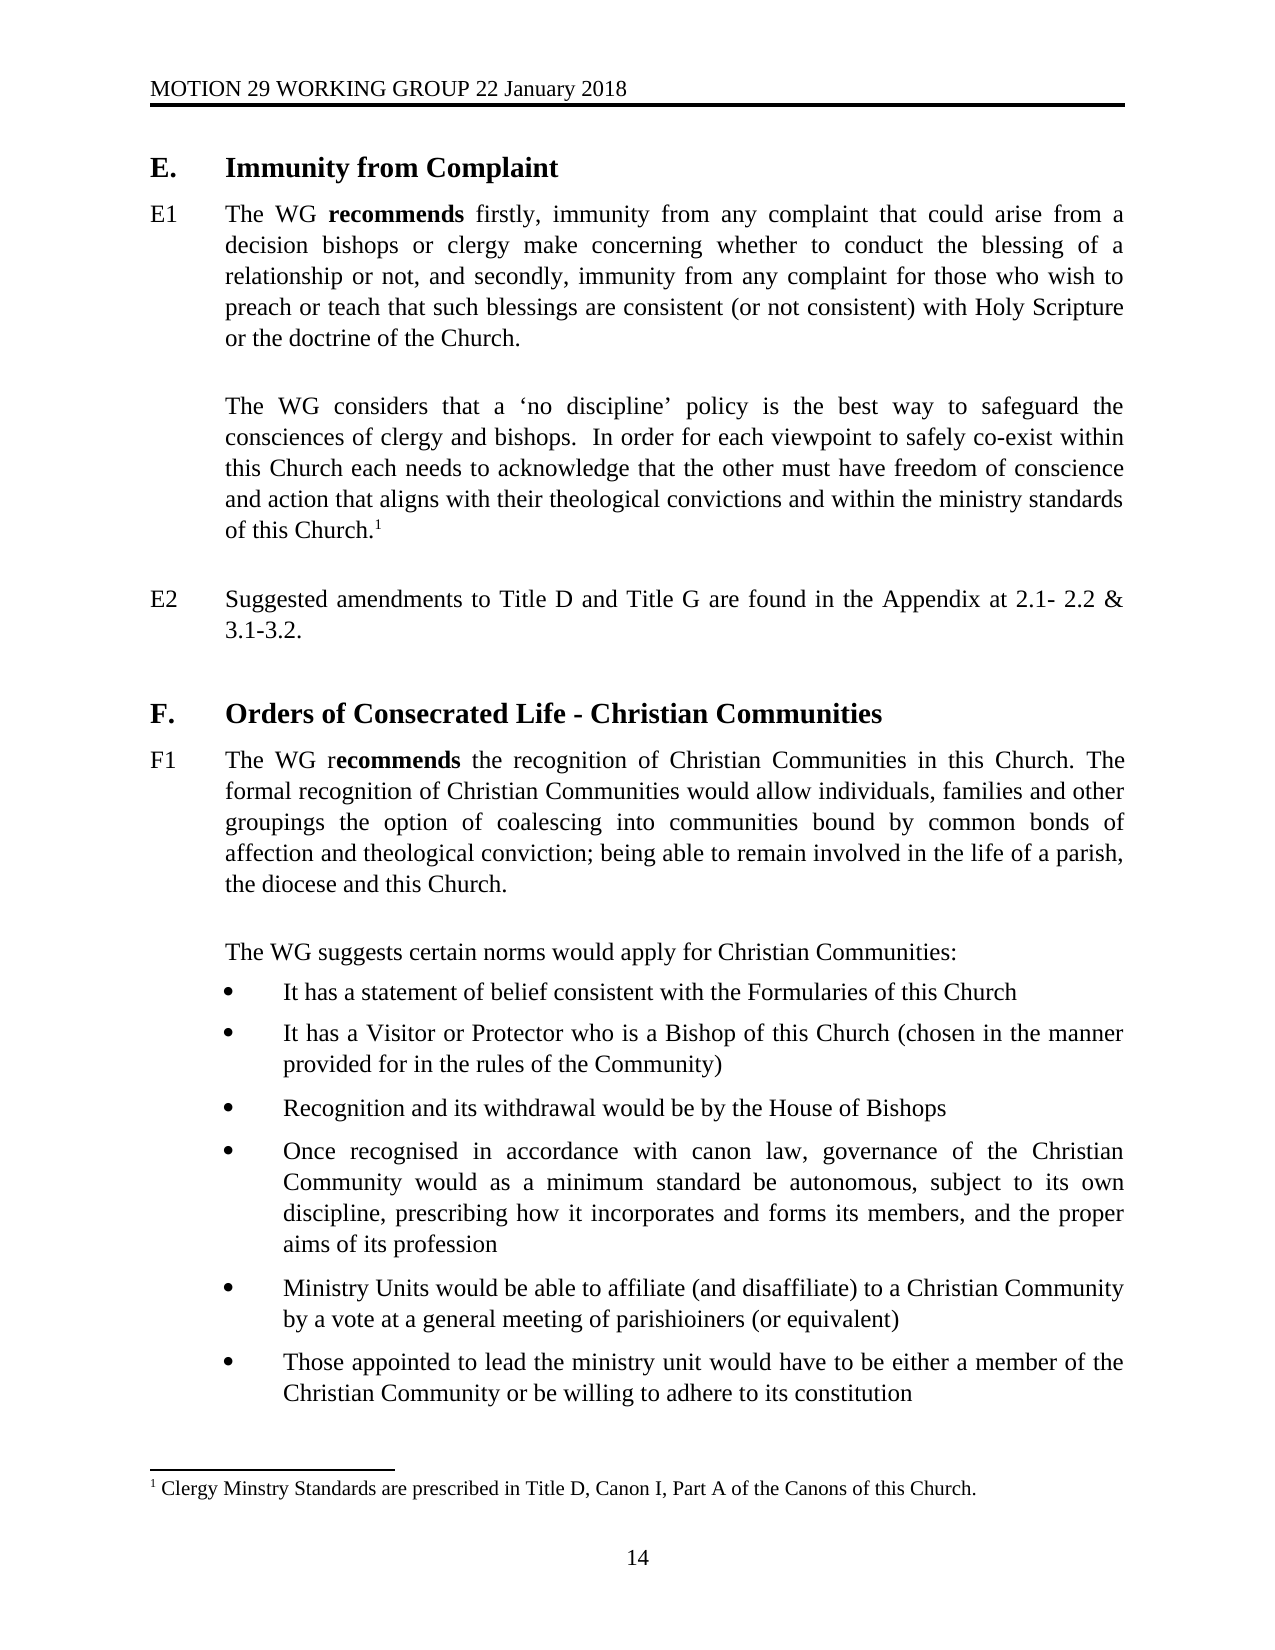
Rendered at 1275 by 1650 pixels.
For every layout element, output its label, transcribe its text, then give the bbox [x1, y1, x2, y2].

text E1 The WG recommends firstly, immunity from any complaint that could arise from a decision bishops or clergy make concerning whether to conduct the blessing of a relationship or not, and secondly, immunity from any complaint for those who wish to preach or teach that such blessings are consistent (or not consistent) with Holy Scripture or the doctrine of the Church. [150, 199, 1125, 352]
list The WG considers that a ‘no discipline’ policy is the best way to safeguard the consciences of clergy and bishops. In order for each viewpoint to safely co-exist within this Church each needs to acknowledge that the other must have freedom of conscience and action that aligns with their theological convictions and within the ministry standards of this Church. [225, 391, 1125, 544]
text E2 Suggested amendments to Title D and Title G are found in the Appendix at 2.1- 2.2 & 3.1-3.2. [150, 584, 1125, 644]
list Ministry Units would be able to affiliate (and disaffiliate) to a Christian Community by a vote at a general meeting of parishioiners (or equivalent) [224, 1273, 1125, 1333]
text The WG suggests certain norms would apply for Christian Communities: [150, 937, 1125, 966]
list Once recognised in accordance with canon law, governance of the Christian Community would as a minimum standard be autonomous, subject to its own discipline, prescribing how it incorporates and forms its members, and the proper aims of its profession [224, 1136, 1125, 1258]
list Those appointed to lead the ministry unit would have to be either a member of the Christian Community or be willing to adhere to its constitution [224, 1347, 1125, 1407]
list It has a Visitor or Protector who is a Bishop of this Church (chosen in the manner provided for in the rules of the Community) [224, 1018, 1125, 1078]
list Recognition and its withdrawal would be by the House of Bishops [224, 1093, 1125, 1121]
subtitle F. Orders of Consecrated Life - Christian Communities [150, 696, 1125, 730]
text F1 The WG recommends the recognition of Christian Communities in this Church. The formal recognition of Christian Communities would allow individuals, families and other groupings the option of coalescing into communities bound by common bonds of affection and theological conviction; being able to remain involved in the life of a parish, the diocese and this Church. [150, 745, 1125, 898]
list It has a statement of belief consistent with the Formularies of this Church [224, 977, 1125, 1005]
subtitle E. Immunity from Complaint [150, 150, 1125, 183]
